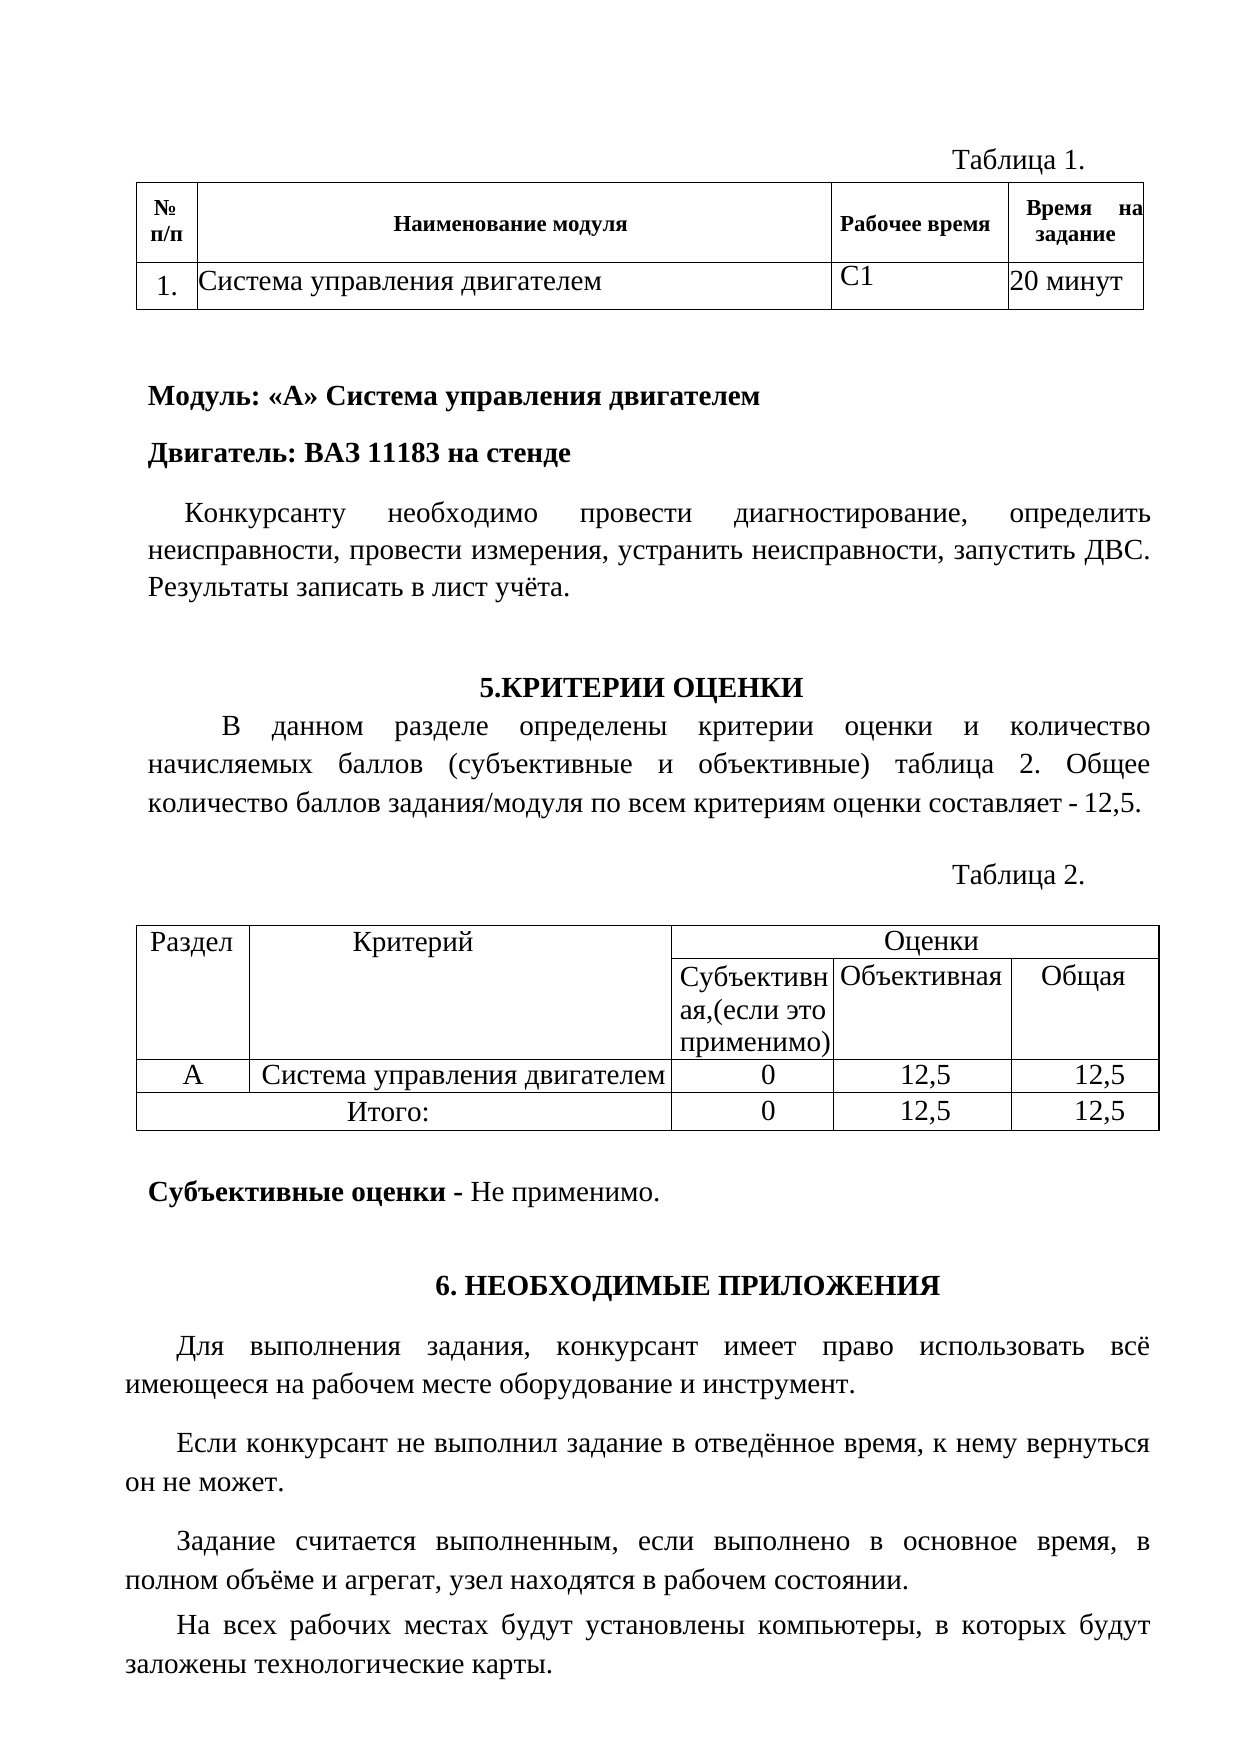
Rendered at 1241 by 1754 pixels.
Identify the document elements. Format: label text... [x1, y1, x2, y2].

table_header Критерий [250, 926, 671, 1058]
text Субъективные оценки - Не применимо. [148, 1174, 1151, 1207]
table_cell 1. [137, 263, 197, 309]
table_cell А [137, 1060, 249, 1092]
text Для выполнения задания, конкурсант имеет право использовать всё имеющееся на рабочем месте оборудование и инструмент. [125, 1328, 1151, 1400]
table_header Оценки [672, 926, 1158, 958]
text 5.КРИТЕРИИ ОЦЕНКИ [479, 670, 1151, 703]
text Конкурсанту необходимо провести диагностирование, определить неисправности, провести измерения, устранить неисправности, запустить ДВС. Результаты записать в лист учёта. [148, 493, 1151, 603]
text Если конкурсант не выполнил задание в отведённое время, к нему вернуться он не может. [125, 1426, 1151, 1498]
table_cell Общая [1012, 959, 1158, 1058]
text Таблица 2. [221, 857, 1151, 891]
table_cell 12,5 [834, 1093, 1011, 1130]
subtitle Модуль: «А» Система управления двигателем [148, 378, 1151, 412]
table_cell 12,5 [1012, 1060, 1158, 1092]
table_header № п/п [137, 183, 197, 262]
text Таблица 1. [221, 142, 1151, 176]
table_cell 0 [672, 1093, 833, 1130]
text 6. НЕОБХОДИМЫЕ ПРИЛОЖЕНИЯ [125, 1268, 1151, 1301]
table_cell Итого: [137, 1093, 671, 1130]
table_header Рабочее время [832, 183, 1008, 262]
text Задание считается выполненным, если выполнено в основное время, в полном объёме и агрегат, узел находятся в рабочем состоянии. [125, 1523, 1151, 1596]
table_cell С1 [832, 263, 1008, 309]
table_cell Объективная [834, 959, 1011, 1058]
table_cell Субъективная,(если это применимо) [672, 959, 833, 1058]
text В данном разделе определены критерии оценки и количество начисляемых баллов (субъективные и объективные) таблица 2. Общее количество баллов задания/модуля по всем критериям оценки составляет - 12,5. [148, 708, 1151, 818]
text На всех рабочих местах будут установлены компьютеры, в которых будут заложены технологические карты. [125, 1607, 1151, 1679]
table_header Время на задание [1009, 183, 1143, 262]
table_cell 20 минут [1009, 263, 1143, 309]
table_cell Система управления двигателем [198, 263, 831, 309]
table_cell 12,5 [1012, 1093, 1158, 1130]
subtitle Двигатель: ВАЗ 11183 на стенде [148, 436, 1151, 469]
table_cell 12,5 [834, 1060, 1011, 1092]
table_cell Система управления двигателем [250, 1060, 671, 1092]
table_cell 0 [672, 1060, 833, 1092]
table_header Наименование модуля [198, 183, 831, 262]
table_header Раздел [137, 926, 249, 1058]
